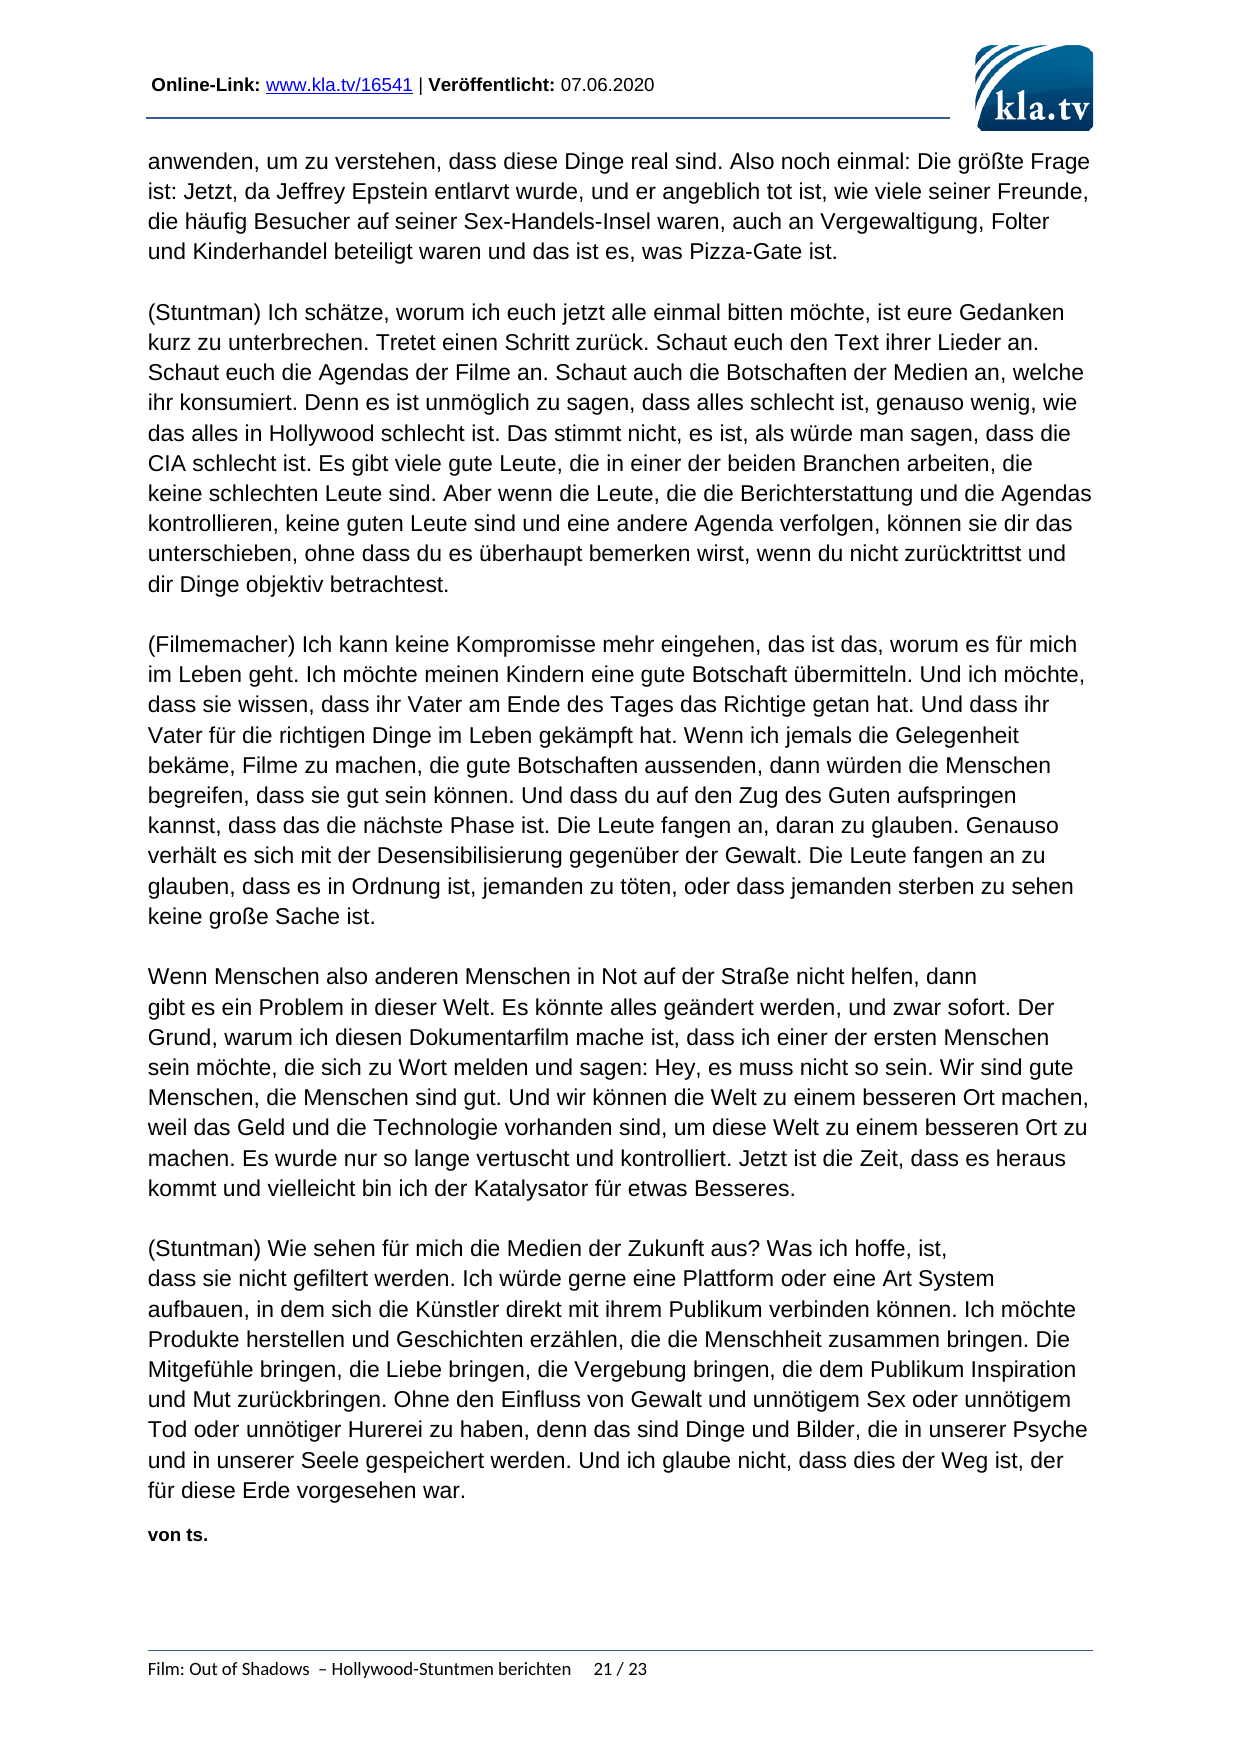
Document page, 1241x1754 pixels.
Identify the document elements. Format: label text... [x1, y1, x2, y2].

text von ts. [148, 1524, 1093, 1545]
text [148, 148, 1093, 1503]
